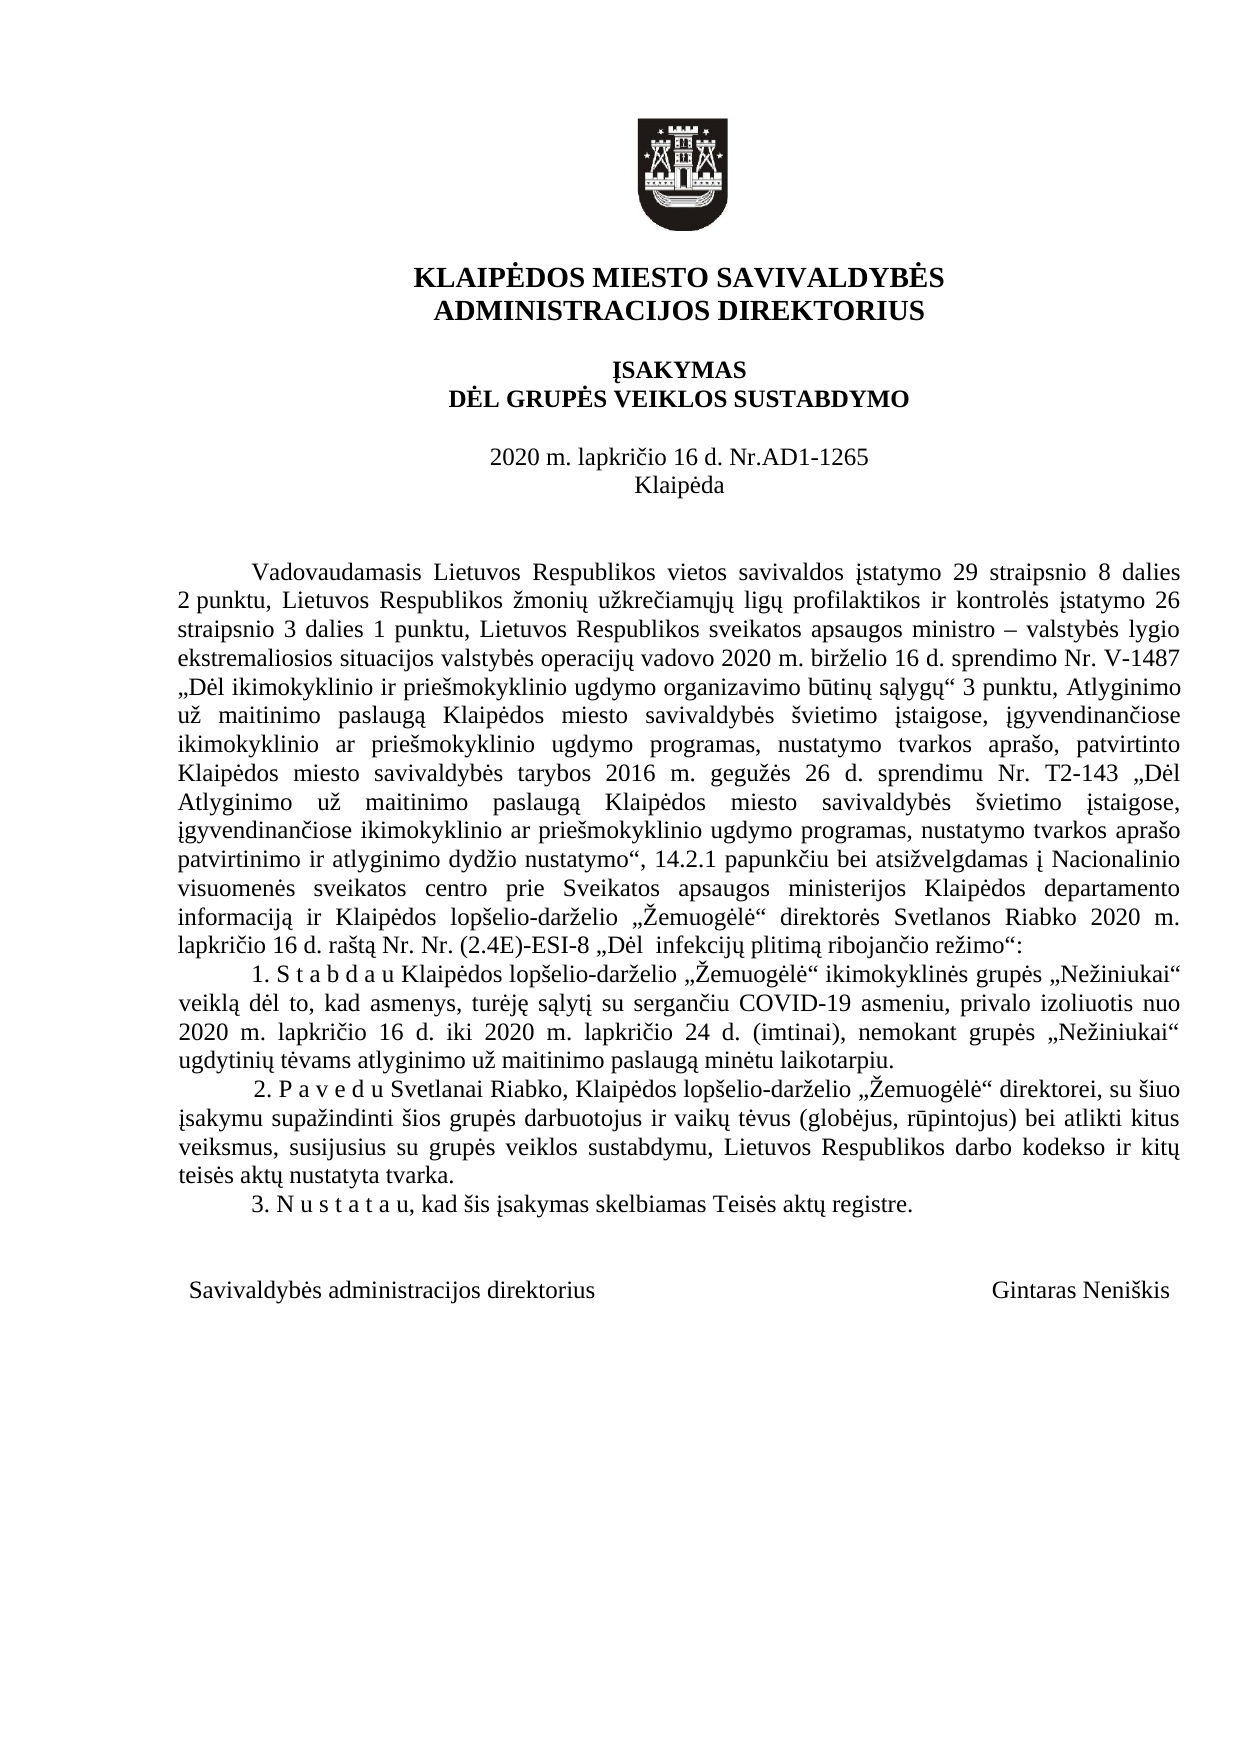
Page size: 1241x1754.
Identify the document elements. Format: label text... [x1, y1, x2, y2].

text KLAIPĖDOS MIESTO SAVIVALDYBĖS [177, 260, 1181, 293]
text ADMINISTRACIJOS DIREKTORIUS [177, 293, 1181, 327]
text 3. Nustatau, kad šis įsakymas skelbiamas Teisės aktų registre. [177, 1189, 1181, 1218]
table_header Savivaldybės administracijos direktorius [177, 1276, 680, 1304]
picture [637, 118, 728, 231]
text ĮSAKYMAS [177, 356, 1181, 384]
text DĖL grupĖS VEIKLOS SUSTABDYMO [177, 384, 1181, 413]
text Vadovaudamasis Lietuvos Respublikos vietos savivaldos įstatymo 29 straipsnio 8 dalies 2 punktu, Lietuvos Respublikos žmonių užkrečiamųjų ligų profilaktikos ir kontrolės įstatymo 26 straipsnio 3 dalies 1 punktu, Lietuvos Respublikos sveikatos apsaugos ministro – valstybės lygio ekstremaliosios situacijos valstybės operacijų vadovo 2020 m. birželio 16 d. sprendimo Nr. V-1487 „Dėl ikimokyklinio ir priešmokyklinio ugdymo organizavimo būtinų sąlygų“ 3 punktu, Atlyginimo už maitinimo paslaugą Klaipėdos miesto savivaldybės švietimo įstaigose, įgyvendinančiose ikimokyklinio ar priešmokyklinio ugdymo programas, nustatymo tvarkos aprašo, patvirtinto Klaipėdos miesto savivaldybės tarybos 2016 m. gegužės 26 d. sprendimu Nr. T2-143 „Dėl Atlyginimo už maitinimo paslaugą Klaipėdos miesto savivaldybės švietimo įstaigose, įgyvendinančiose ikimokyklinio ar priešmokyklinio ugdymo programas, nustatymo tvarkos aprašo patvirtinimo ir atlyginimo dydžio nustatymo“, 14.2.1 papunkčiu bei atsižvelgdamas į Nacionalinio visuomenės sveikatos centro prie Sveikatos apsaugos ministerijos Klaipėdos departamento informaciją ir Klaipėdos lopšelio-darželio „Žemuogėlė“ direktorės Svetlanos Riabko 2020 m. lapkričio 16 d. raštą Nr. Nr. (2.4E)-ESI-8 „Dėl infekcijų plitimą ribojančio režimo“: [177, 557, 1181, 959]
text 1. Stabdau Klaipėdos lopšelio-darželio „Žemuogėlė“ ikimokyklinės grupės „Nežiniukai“ veiklą dėl to, kad asmenys, turėję sąlytį su sergančiu COVID-19 asmeniu, privalo izoliuotis nuo 2020 m. lapkričio 16 d. iki 2020 m. lapkričio 24 d. (imtinai), nemokant grupės „Nežiniukai“ ugdytinių tėvams atlyginimo už maitinimo paslaugą minėtu laikotarpiu. [178, 959, 1181, 1074]
text Klaipėda [177, 471, 1181, 499]
text 2. Pavedu Svetlanai Riabko, Klaipėdos lopšelio-darželio „Žemuogėlė“ direktorei, su šiuo įsakymu supažindinti šios grupės darbuotojus ir vaikų tėvus (globėjus, rūpintojus) bei atlikti kitus veiksmus, susijusius su grupės veiklos sustabdymu, Lietuvos Respublikos darbo kodekso ir kitų teisės aktų nustatyta tvarka. [178, 1074, 1181, 1189]
text 2020 m. lapkričio 16 d. Nr.AD1-1265 [177, 442, 1181, 471]
table_header Gintaras Neniškis [680, 1276, 1181, 1304]
